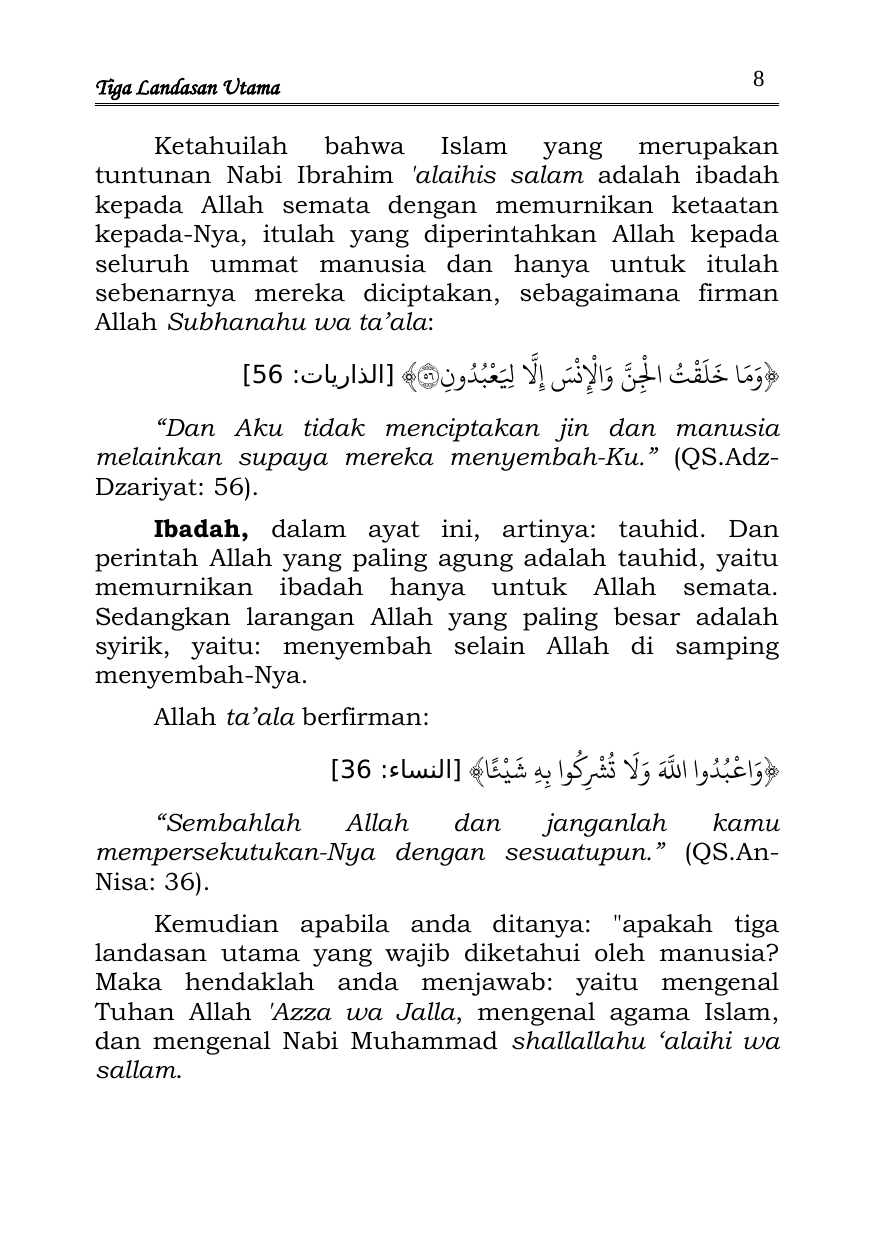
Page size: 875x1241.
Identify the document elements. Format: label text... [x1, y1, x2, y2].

text ﴿وَاعْبُدُوا اللَّهَ وَلَا تُشْرِكُوا بِهِ شَيْئًا﴾ [النساء: 36] [94, 744, 779, 795]
text Ibadah, dalam ayat ini, artinya: tauhid. Dan perintah Allah yang paling agung adalah tauhid, yaitu memurnikan ibadah hanya untuk Allah semata. Sedangkan larangan Allah yang paling besar adalah syirik, yaitu: menyembah selain Allah di samping menyembah-Nya. [94, 513, 779, 690]
text ﴿وَمَا خَلَقْتُ الْجِنَّ وَالْإِنْسَ إِلَّا لِيَعْبُدُونِ٥٦﴾ [الذاريات: 56] [94, 349, 779, 400]
text Ketahuilah bahwa Islam yang merupakan tuntunan Nabi Ibrahim 'alaihis salam adalah ibadah kepada Allah semata dengan memurnikan ketaatan kepada-Nya, itulah yang diperintahkan Allah kepada seluruh ummat manusia dan hanya untuk itulah sebenarnya mereka diciptakan, sebagaimana firman Allah Subhanahu wa ta’ala: [94, 131, 779, 337]
text “Dan Aku tidak menciptakan jin dan manusia melainkan supaya mereka menyembah-Ku.” (QS.Adz-Dzariyat: 56). [94, 413, 779, 501]
text Allah ta’ala berfirman: [94, 702, 779, 732]
text “Sembahlah Allah dan janganlah kamu mempersekutukan-Nya dengan sesuatupun.” (QS.An-Nisa: 36). [94, 808, 779, 896]
text Kemudian apabila anda ditanya: "apakah tiga landasan utama yang wajib diketahui oleh manusia? Maka hendaklah anda menjawab: yaitu mengenal Tuhan Allah 'Azza wa Jalla, mengenal agama Islam, dan mengenal Nabi Muhammad shallallahu ‘alaihi wa sallam. [94, 908, 779, 1085]
